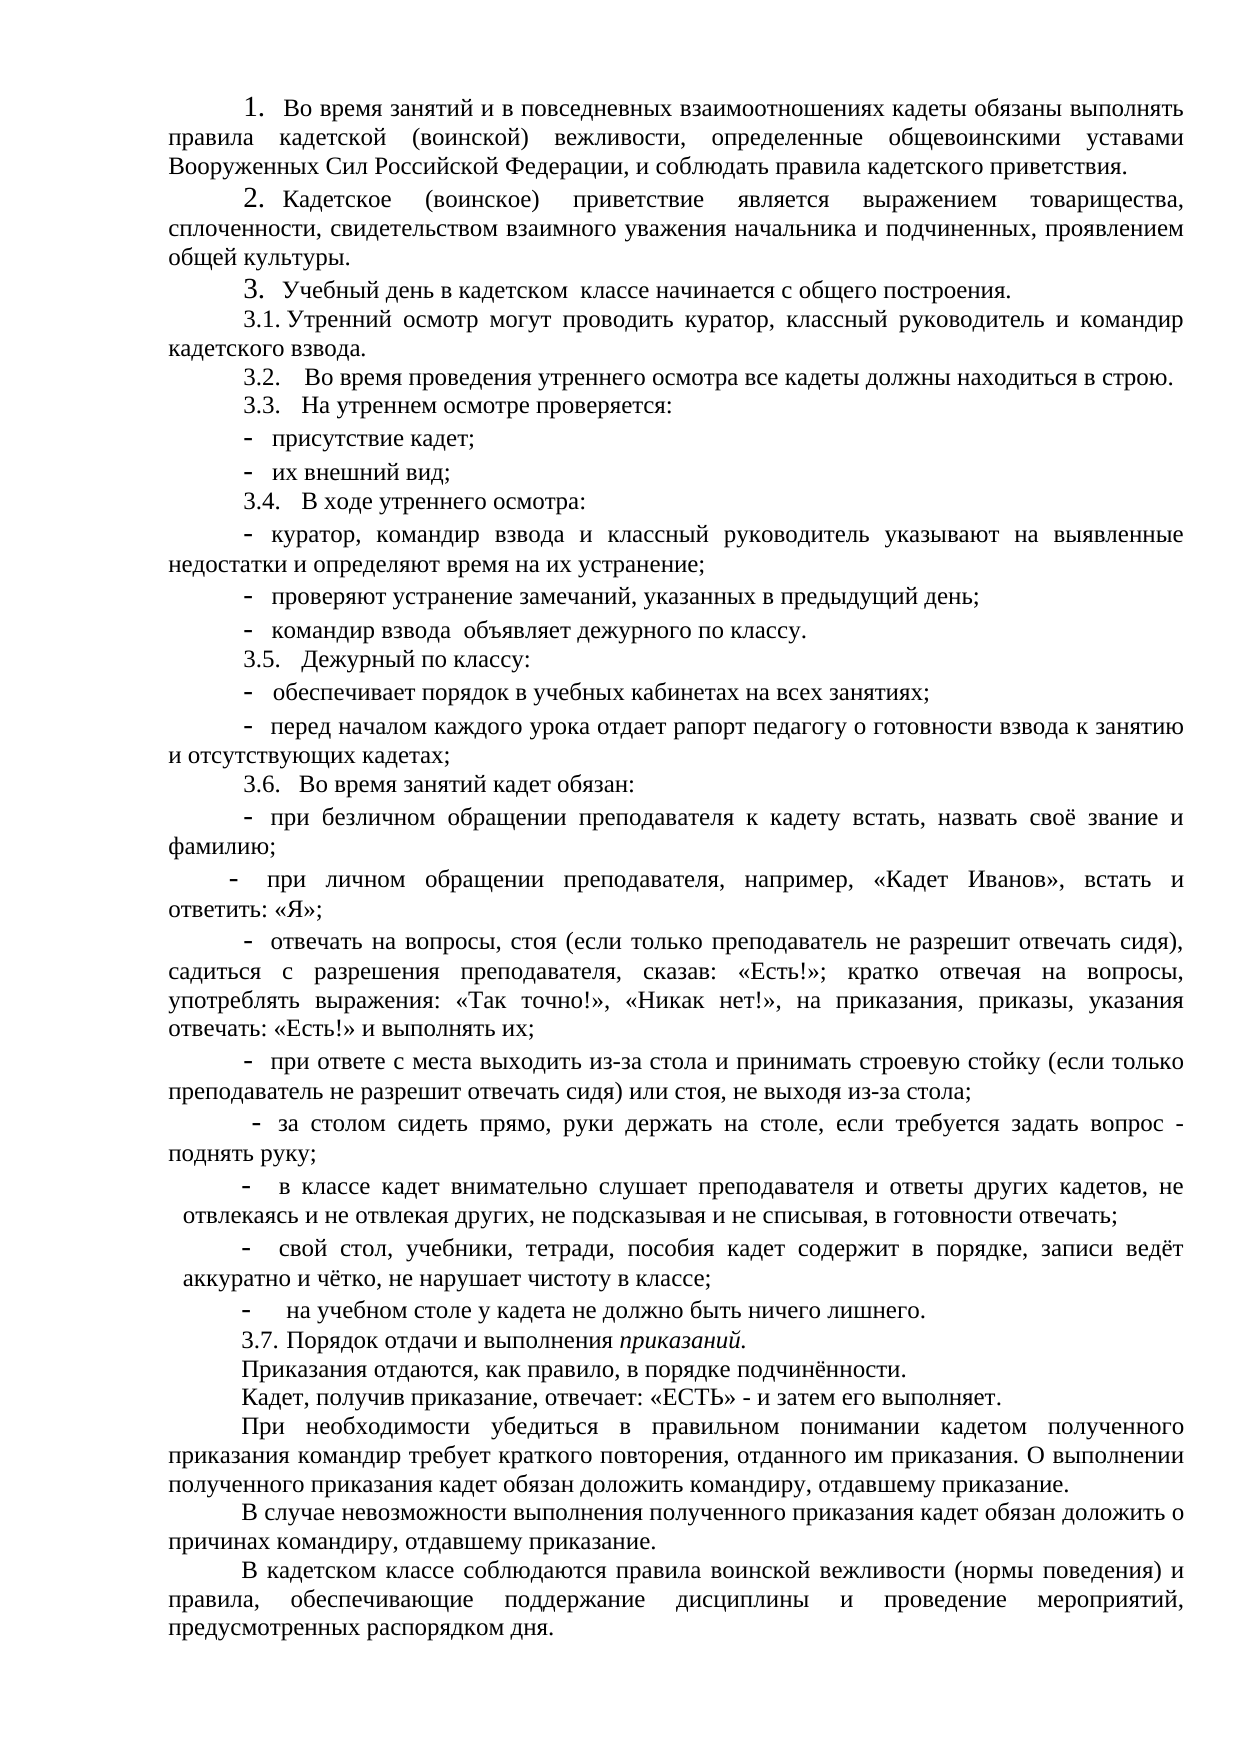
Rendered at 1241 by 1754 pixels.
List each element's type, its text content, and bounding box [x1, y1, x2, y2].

list при ответе с места выходить из-за стола и принимать строевую стойку (если только преподаватель не разрешит отвечать сидя) или стоя, не выходя из-за стола; [168, 1042, 1185, 1104]
list На утреннем осмотре проверяется: [168, 391, 1185, 419]
text Приказания отдаются, как правило, в порядке подчинённости. [168, 1354, 1185, 1382]
list их внешний вид; [168, 453, 1185, 486]
list за столом сидеть прямо, руки держать на столе, если требуется задать вопрос - поднять руку; [168, 1104, 1185, 1167]
list проверяют устранение замечаний, указанных в предыдущий день; [168, 577, 1185, 611]
list при личном обращении преподавателя, например, «Кадет Иванов», встать и ответить: «Я»; [168, 860, 1185, 922]
list командир взвода объявляет дежурного по классу. [168, 611, 1185, 644]
list обеспечивает порядок в учебных кабинетах на всех занятиях; [168, 673, 1185, 707]
list на учебном столе у кадета не должно быть ничего лишнего. [168, 1291, 1185, 1325]
list в классе кадет внимательно слушает преподавателя и ответы других кадетов, не отвлекаясь и не отвлекая других, не подсказывая и не списывая, в готовности отвечать; [183, 1167, 1185, 1229]
list Во время занятий кадет обязан: [168, 769, 1185, 798]
list Утренний осмотр могут проводить куратор, классный руководитель и командир кадетского взвода. [168, 304, 1185, 362]
text В кадетском классе соблюдаются правила воинской вежливости (нормы поведения) и правила, обеспечивающие поддержание дисциплины и проведение мероприятий, предусмотренных распорядком дня. [168, 1555, 1185, 1641]
list при безличном обращении преподавателя к кадету встать, назвать своё звание и фамилию; [168, 798, 1185, 860]
list отвечать на вопросы, стоя (если только преподаватель не разрешит отвечать сидя), садиться с разрешения преподавателя, сказав: «Есть!»; кратко отвечая на вопросы, употреблять выражения: «Так точно!», «Никак нет!», на приказания, приказы, указания отвечать: «Есть!» и выполнять их; [168, 922, 1185, 1042]
list Кадетское (воинское) приветствие является выражением товарищества, сплоченности, свидетельством взаимного уважения начальника и подчиненных, проявлением общей культуры. [168, 180, 1185, 271]
list Во время проведения утреннего осмотра все кадеты должны находиться в строю. [168, 362, 1185, 391]
list Учебный день в кадетском классе начинается с общего построения. [168, 271, 1185, 304]
text Кадет, получив приказание, отвечает: «ЕСТЬ» - и затем его выполняет. [168, 1382, 1185, 1411]
list куратор, командир взвода и классный руководитель указывают на выявленные недостатки и определяют время на их устранение; [168, 515, 1185, 577]
list перед началом каждого урока отдает рапорт педагогу о готовности взвода к занятию и отсутствующих кадетах; [168, 707, 1185, 769]
list свой стол, учебники, тетради, пособия кадет содержит в порядке, записи ведёт аккуратно и чётко, не нарушает чистоту в классе; [183, 1229, 1185, 1291]
text При необходимости убедиться в правильном понимании кадетом полученного приказания командир требует краткого повторения, отданного им приказания. О выполнении полученного приказания кадет обязан доложить командиру, отдавшему приказание. [168, 1411, 1185, 1497]
list В ходе утреннего осмотра: [168, 486, 1185, 515]
list присутствие кадет; [168, 419, 1185, 453]
text В случае невозможности выполнения полученного приказания кадет обязан доложить о причинах командиру, отдавшему приказание. [168, 1497, 1185, 1555]
list Дежурный по классу: [168, 644, 1185, 673]
list Во время занятий и в повседневных взаимоотношениях кадеты обязаны выполнять правила кадетской (воинской) вежливости, определенные общевоинскими уставами Вооруженных Сил Российской Федерации, и соблюдать правила кадетского приветствия. [168, 89, 1185, 180]
list Порядок отдачи и выполнения приказаний. [168, 1325, 1185, 1354]
